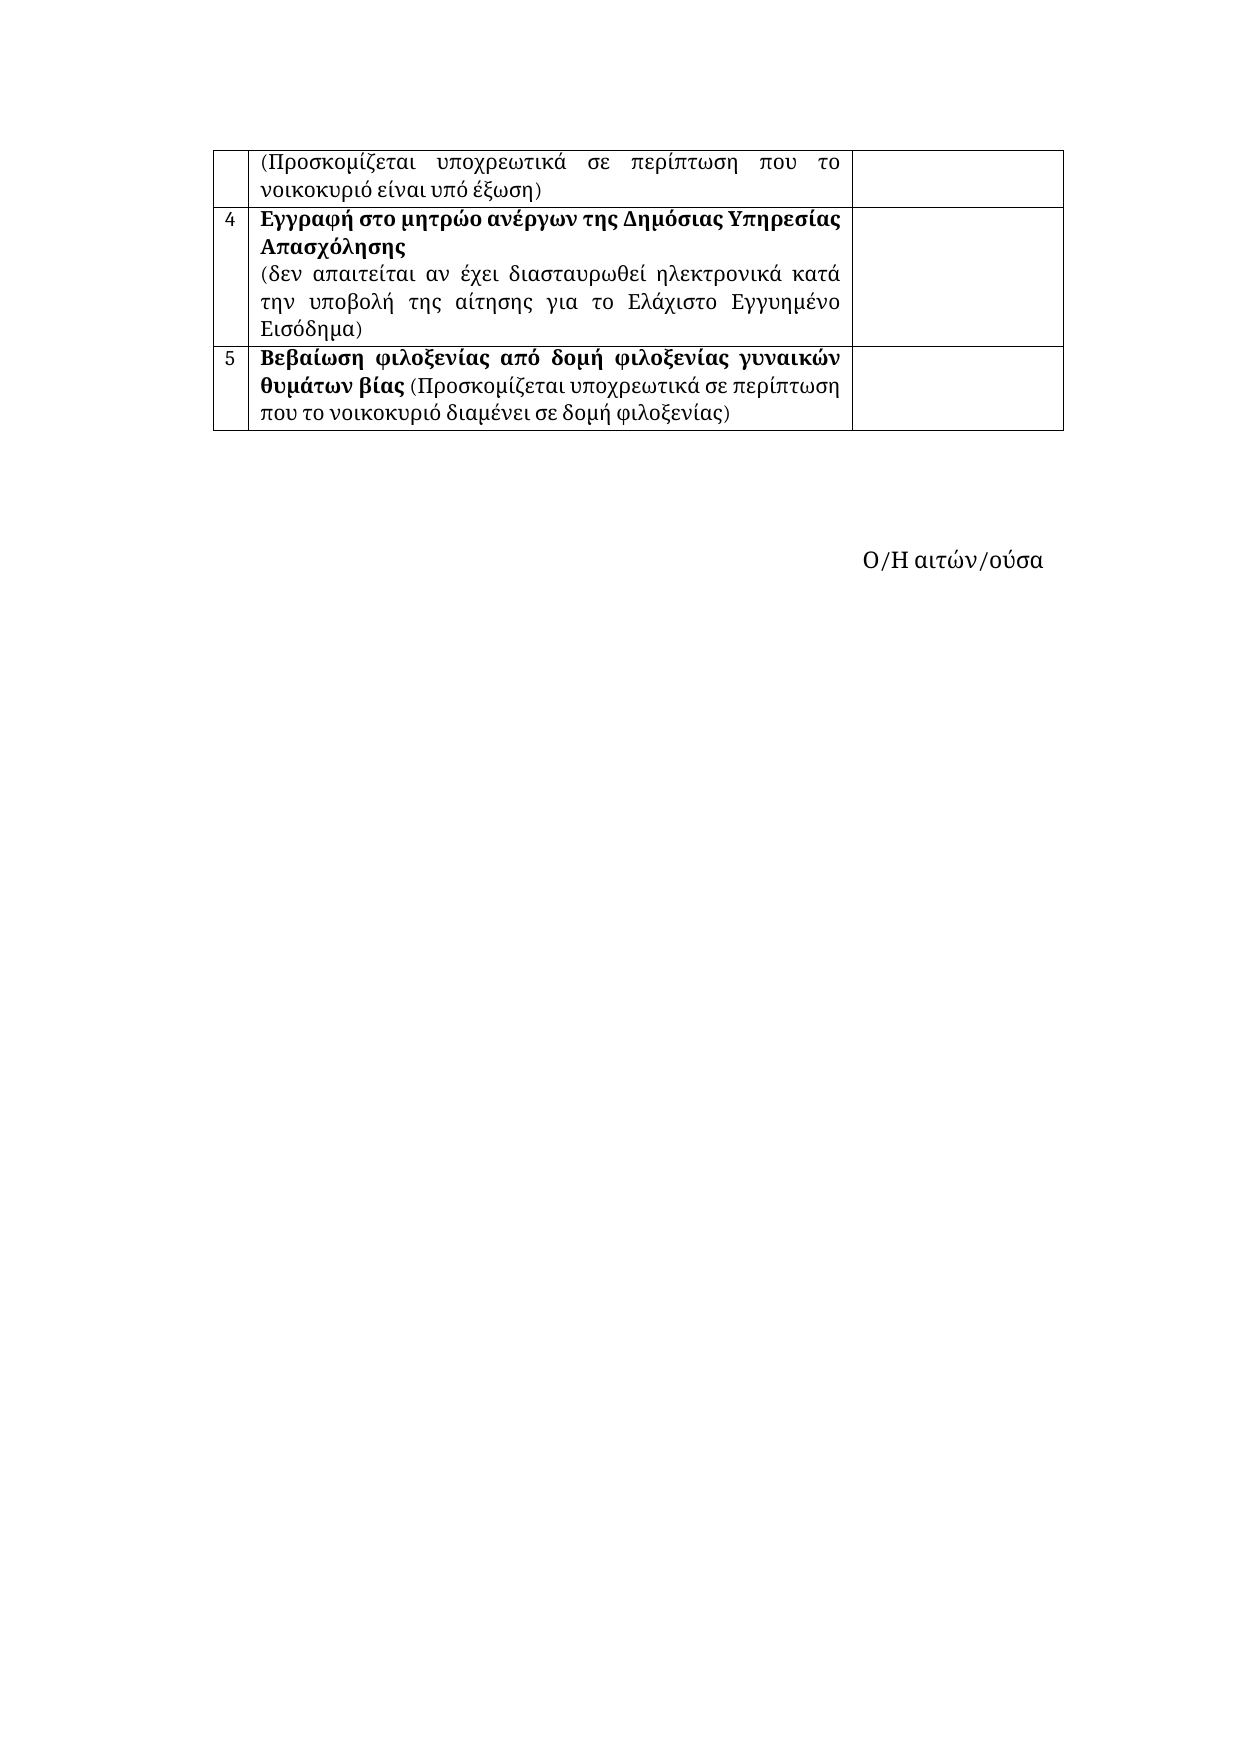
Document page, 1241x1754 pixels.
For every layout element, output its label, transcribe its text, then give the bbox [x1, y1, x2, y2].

text Ο/Η αιτών/ούσα [862, 548, 1053, 575]
table_cell [853, 151, 1063, 207]
table_cell Εγγραφή στο μητρώο ανέργων της Δημόσιας Υπηρεσίας Απασχόλησης (δεν απαιτείται αν έχει διασταυρωθεί ηλεκτρονικά κατά την υποβολή της αίτησης για το Ελάχιστο Εγγυημένο Εισόδημα) [249, 208, 852, 346]
table_cell Βεβαίωση φιλοξενίας από δομή φιλοξενίας γυναικών θυμάτων βίας (Προσκομίζεται υποχρεωτικά σε περίπτωση που το νοικοκυριό διαμένει σε δομή φιλοξενίας) [249, 347, 852, 430]
table_cell 3 [214, 151, 248, 207]
table_cell [853, 347, 1063, 430]
table_cell [853, 208, 1063, 346]
table_cell 4 [214, 208, 248, 346]
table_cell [249, 151, 852, 207]
table_cell 5 [214, 347, 248, 430]
